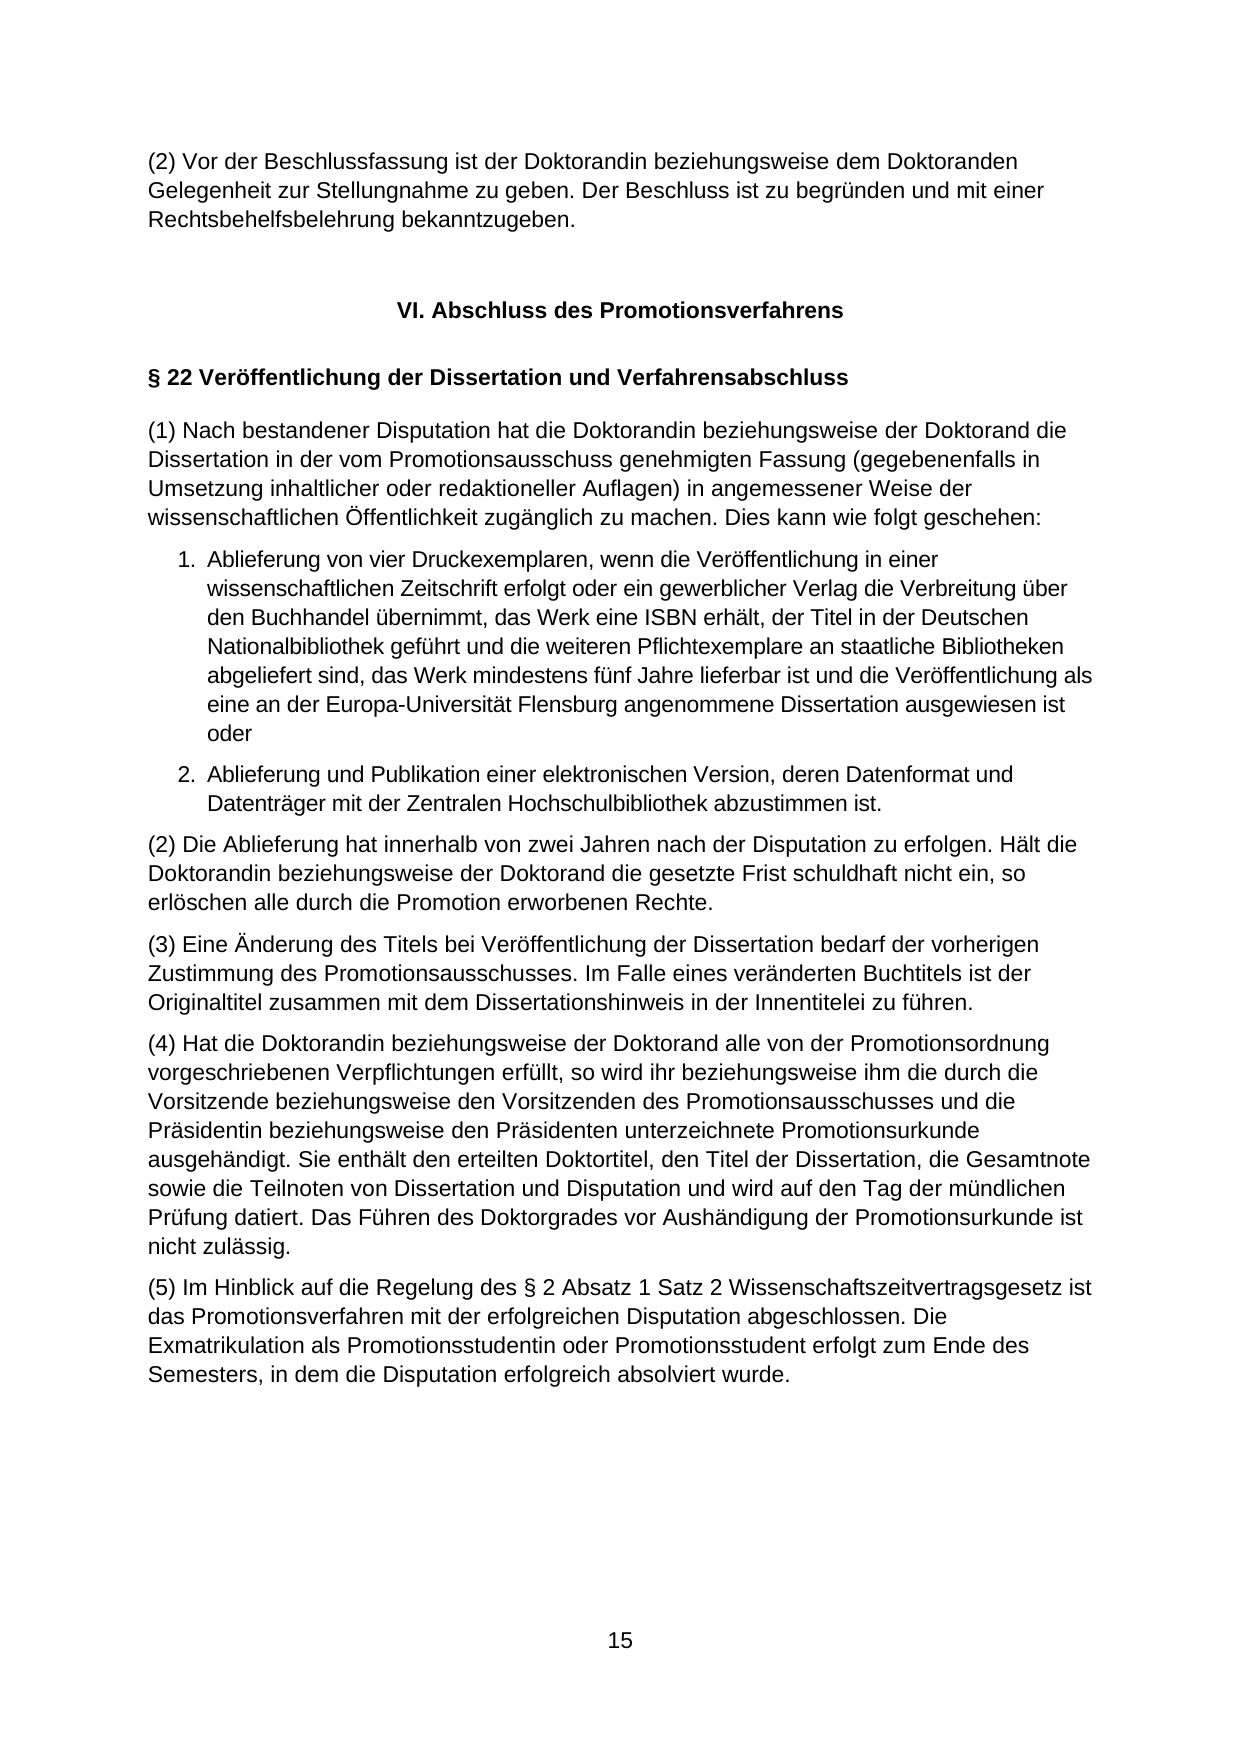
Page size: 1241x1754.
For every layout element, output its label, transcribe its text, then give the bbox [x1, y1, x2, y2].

text (2) Die Ablieferung hat innerhalb von zwei Jahren nach der Disputation zu erfolgen. Hält die Doktorandin beziehungsweise der Doktorand die gesetzte Frist schuldhaft nicht ein, so erlöschen alle durch die Promotion erworbenen Rechte. [148, 831, 1093, 916]
text (4) Hat die Doktorandin beziehungsweise der Doktorand alle von der Promotionsordnung vorgeschriebenen Verpflichtungen erfüllt, so wird ihr beziehungsweise ihm die durch die Vorsitzende beziehungsweise den Vorsitzenden des Promotionsausschusses und die Präsidentin beziehungsweise den Präsidenten unterzeichnete Promotionsurkunde ausgehändigt. Sie enthält den erteilten Doktortitel, den Titel der Dissertation, die Gesamtnote sowie die Teilnoten von Dissertation und Disputation und wird auf den Tag der mündlichen Prüfung datiert. Das Führen des Doktorgrades vor Aushändigung der Promotionsurkunde ist nicht zulässig. [148, 1030, 1093, 1259]
text 2. Ablieferung und Publikation einer elektronischen Version, deren Datenformat und Datenträger mit der Zentralen Hochschulbibliothek abzustimmen ist. [177, 761, 1093, 816]
text (3) Eine Änderung des Titels bei Veröffentlichung der Dissertation bedarf der vorherigen Zustimmung des Promotionsausschusses. Im Falle eines veränderten Buchtitels ist der Originaltitel zusammen mit dem Dissertationshinweis in der Innentitelei zu führen. [148, 931, 1093, 1015]
text (1) Nach bestandener Disputation hat die Doktorandin beziehungsweise der Doktorand die Dissertation in der vom Promotionsausschuss genehmigten Fassung (gegebenenfalls in Umsetzung inhaltlicher oder redaktioneller Auflagen) in angemessener Weise der wissenschaftlichen Öffentlichkeit zugänglich zu machen. Dies kann wie folgt geschehen: [148, 417, 1093, 531]
text VI. Abschluss des Promotionsverfahrens [148, 297, 1093, 323]
text (5) Im Hinblick auf die Regelung des § 2 Absatz 1 Satz 2 Wissenschaftszeitvertragsgesetz ist das Promotionsverfahren mit der erfolgreichen Disputation abgeschlossen. Die Exmatrikulation als Promotionsstudentin oder Promotionsstudent erfolgt zum Ende des Semesters, in dem die Disputation erfolgreich absolviert wurde. [148, 1274, 1093, 1387]
text 1. Ablieferung von vier Druckexemplaren, wenn die Veröffentlichung in einer wissenschaftlichen Zeitschrift erfolgt oder ein gewerblicher Verlag die Verbreitung über den Buchhandel übernimmt, das Werk eine ISBN erhält, der Titel in der Deutschen Nationalbibliothek geführt und die weiteren Pflichtexemplare an staatliche Bibliotheken abgeliefert sind, das Werk mindestens fünf Jahre lieferbar ist und die Veröffentlichung als eine an der Europa-Universität Flensburg angenommene Dissertation ausgewiesen ist oder [177, 546, 1093, 746]
text (2) Vor der Beschlussfassung ist der Doktorandin beziehungsweise dem Doktoranden Gelegenheit zur Stellungnahme zu geben. Der Beschluss ist zu begründen und mit einer Rechtsbehelfsbelehrung bekanntzugeben. [148, 148, 1093, 232]
text § 22 Veröffentlichung der Dissertation und Verfahrensabschluss [148, 363, 1093, 390]
